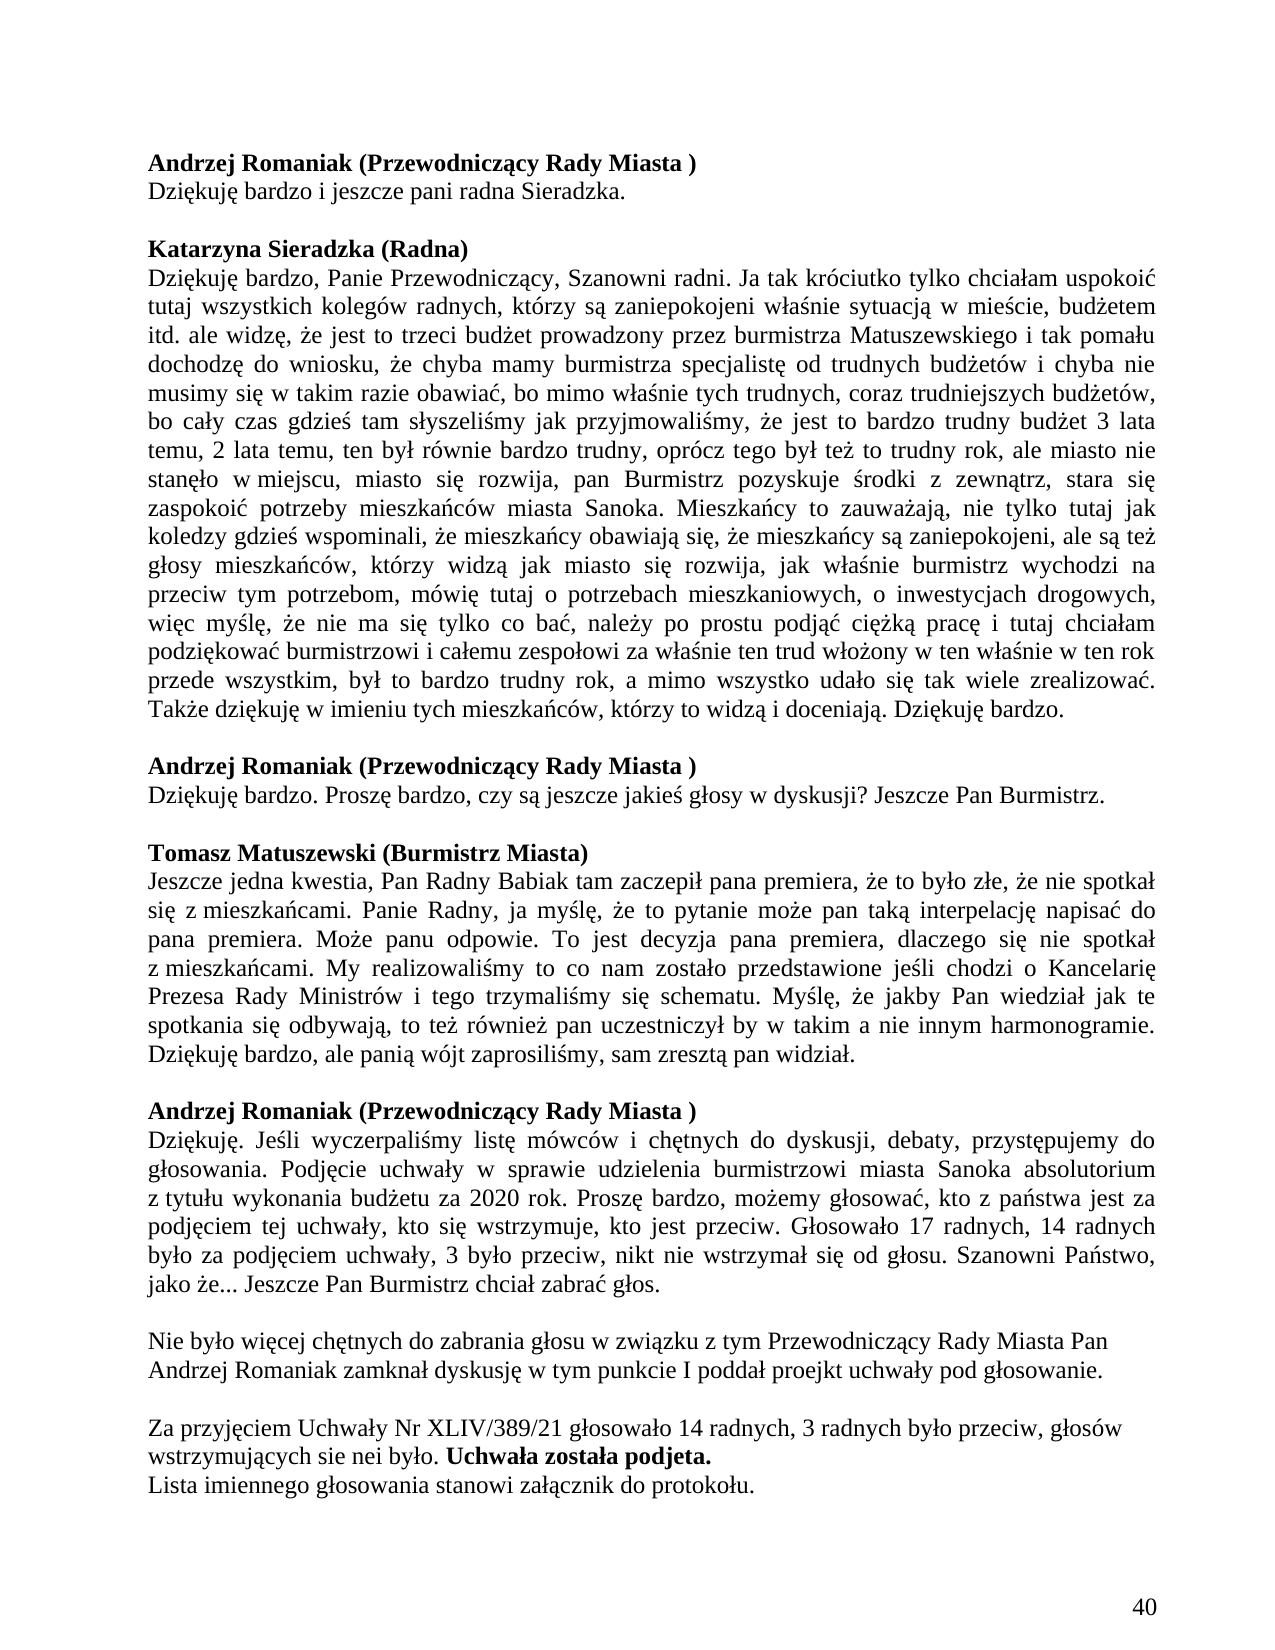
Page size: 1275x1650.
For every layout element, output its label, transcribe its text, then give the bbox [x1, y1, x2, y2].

text Za przyjęciem Uchwały Nr XLIV/389/21 głosowało 14 radnych, 3 radnych było przeciw, głosów wstrzymujących sie nei było. Uchwała została podjeta. [148, 1413, 1157, 1470]
subtitle Andrzej Romaniak (Przewodniczący Rady Miasta ) [148, 751, 1157, 780]
text Dziękuję bardzo i jeszcze pani radna Sieradzka. [148, 176, 1157, 205]
subtitle Andrzej Romaniak (Przewodniczący Rady Miasta ) [148, 148, 1157, 176]
text Lista imiennego głosowania stanowi załącznik do protokołu. [148, 1470, 1157, 1499]
subtitle Tomasz Matuszewski (Burmistrz Miasta) [148, 838, 1157, 866]
text Dziękuję bardzo, Panie Przewodniczący, Szanowni radni. Ja tak króciutko tylko chciałam uspokoić tutaj wszystkich kolegów radnych, którzy są zaniepokojeni właśnie sytuacją w mieście, budżetem itd. ale widzę, że jest to trzeci budżet prowadzony przez burmistrza Matuszewskiego i tak pomału dochodzę do wniosku, że chyba mamy burmistrza specjalistę od trudnych budżetów i chyba nie musimy się w takim razie obawiać, bo mimo właśnie tych trudnych, coraz trudniejszych budżetów, bo cały czas gdzieś tam słyszeliśmy jak przyjmowaliśmy, że jest to bardzo trudny budżet 3 lata temu, 2 lata temu, ten był równie bardzo trudny, oprócz tego był też to trudny rok, ale miasto nie stanęło w miejscu, miasto się rozwija, pan Burmistrz pozyskuje środki z zewnątrz, stara się zaspokoić potrzeby mieszkańców miasta Sanoka. Mieszkańcy to zauważają, nie tylko tutaj jak koledzy gdzieś wspominali, że mieszkańcy obawiają się, że mieszkańcy są zaniepokojeni, ale są też głosy mieszkańców, którzy widzą jak miasto się rozwija, jak właśnie burmistrz wychodzi na przeciw tym potrzebom, mówię tutaj o potrzebach mieszkaniowych, o inwestycjach drogowych, więc myślę, że nie ma się tylko co bać, należy po prostu podjąć ciężką pracę i tutaj chciałam podziękować burmistrzowi i całemu zespołowi za właśnie ten trud włożony w ten właśnie w ten rok przede wszystkim, był to bardzo trudny rok, a mimo wszystko udało się tak wiele zrealizować. Także dziękuję w imieniu tych mieszkańców, którzy to widzą i doceniają. Dziękuję bardzo. [148, 263, 1157, 723]
text Dziękuję. Jeśli wyczerpaliśmy listę mówców i chętnych do dyskusji, debaty, przystępujemy do głosowania. Podjęcie uchwały w sprawie udzielenia burmistrzowi miasta Sanoka absolutorium z tytułu wykonania budżetu za 2020 rok. Proszę bardzo, możemy głosować, kto z państwa jest za podjęciem tej uchwały, kto się wstrzymuje, kto jest przeciw. Głosowało 17 radnych, 14 radnych było za podjęciem uchwały, 3 było przeciw, nikt nie wstrzymał się od głosu. Szanowni Państwo, jako że... Jeszcze Pan Burmistrz chciał zabrać głos. [148, 1125, 1157, 1298]
text Jeszcze jedna kwestia, Pan Radny Babiak tam zaczepił pana premiera, że to było złe, że nie spotkał się z mieszkańcami. Panie Radny, ja myślę, że to pytanie może pan taką interpelację napisać do pana premiera. Może panu odpowie. To jest decyzja pana premiera, dlaczego się nie spotkał z mieszkańcami. My realizowaliśmy to co nam zostało przedstawione jeśli chodzi o Kancelarię Prezesa Rady Ministrów i tego trzymaliśmy się schematu. Myślę, że jakby Pan wiedział jak te spotkania się odbywają, to też również pan uczestniczył by w takim a nie innym harmonogramie. Dziękuję bardzo, ale panią wójt zaprosiliśmy, sam zresztą pan widział. [148, 866, 1157, 1068]
subtitle Andrzej Romaniak (Przewodniczący Rady Miasta ) [148, 1096, 1157, 1125]
text Nie było więcej chętnych do zabrania głosu w związku z tym Przewodniczący Rady Miasta Pan Andrzej Romaniak zamknał dyskusję w tym punkcie I poddał proejkt uchwały pod głosowanie. [148, 1326, 1157, 1384]
text Dziękuję bardzo. Proszę bardzo, czy są jeszcze jakieś głosy w dyskusji? Jeszcze Pan Burmistrz. [148, 780, 1157, 809]
subtitle Katarzyna Sieradzka (Radna) [148, 234, 1157, 263]
